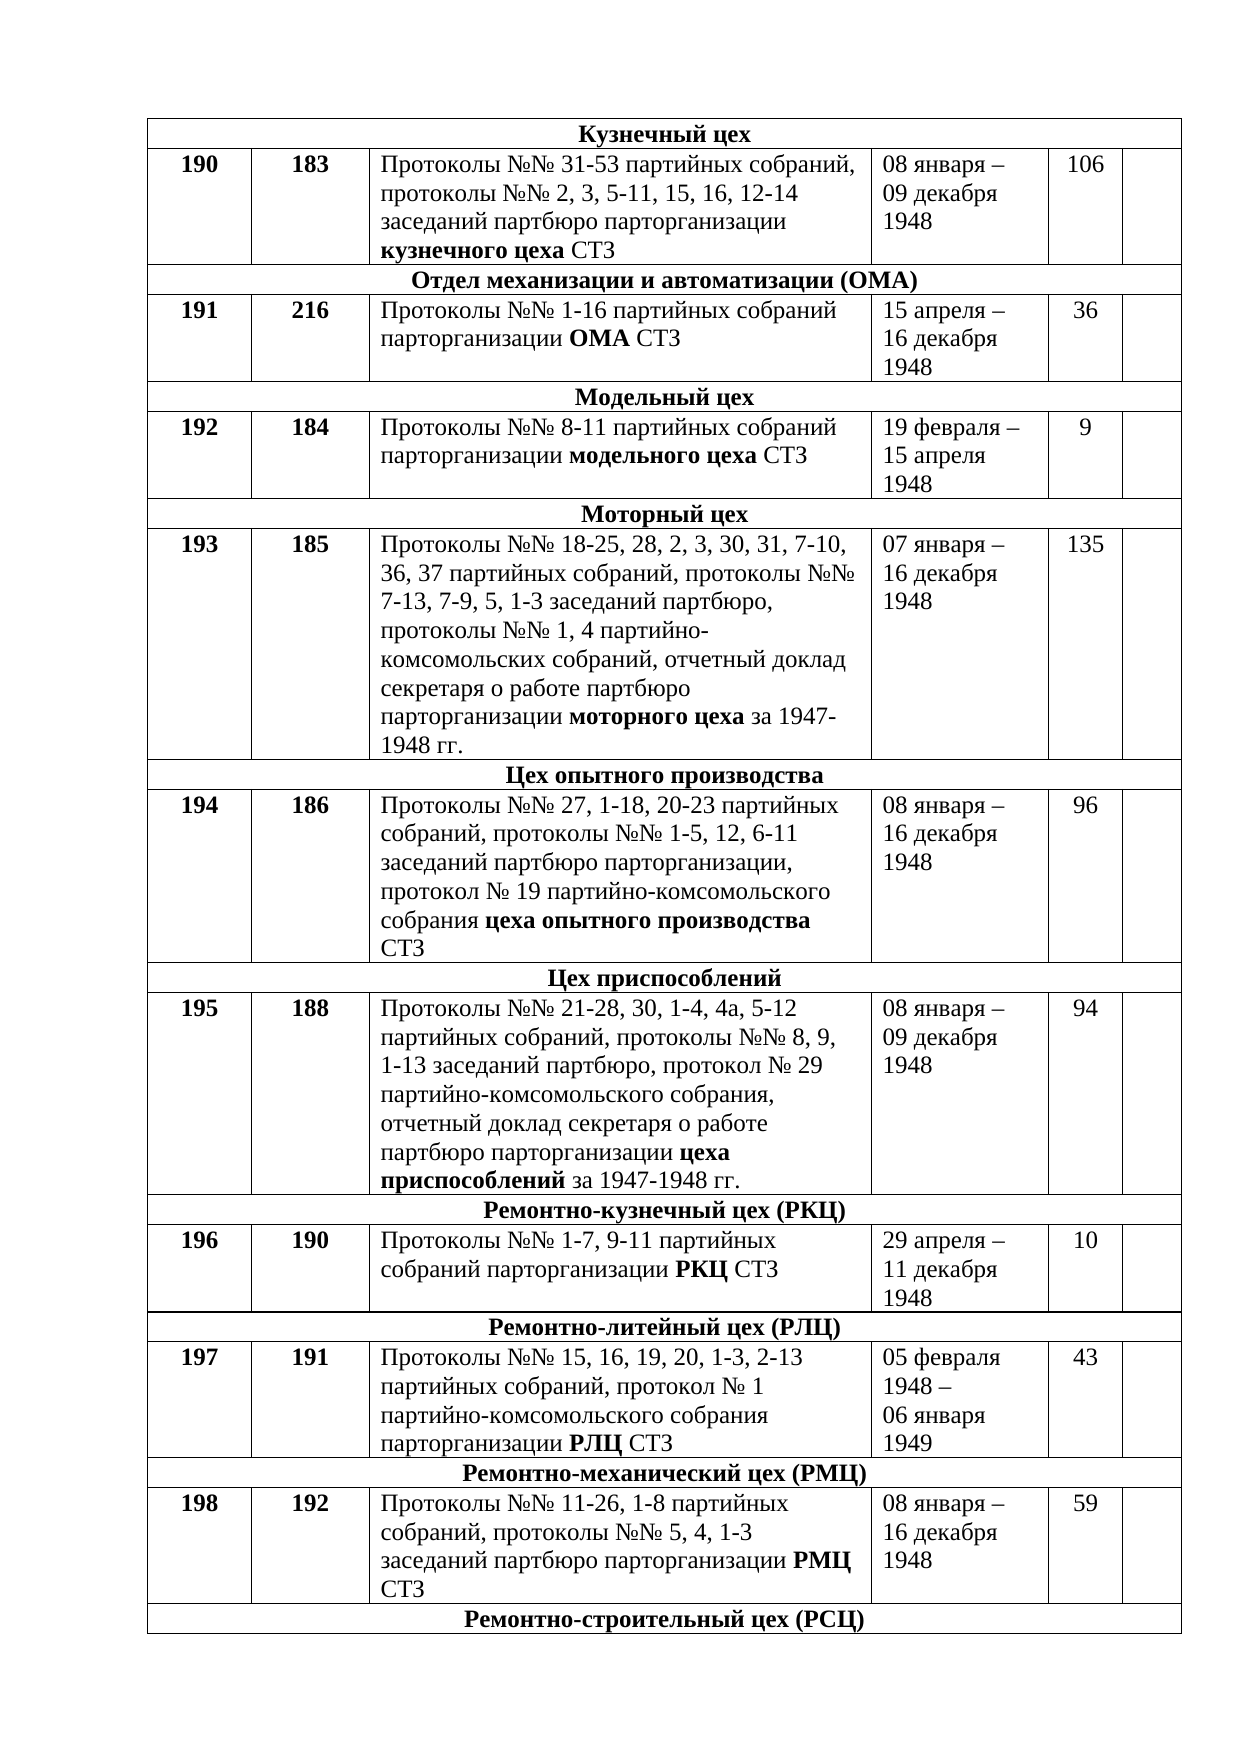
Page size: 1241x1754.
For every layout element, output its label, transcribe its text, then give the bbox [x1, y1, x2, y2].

table_cell 36 [1049, 295, 1122, 381]
table_cell 94 [1049, 993, 1122, 1194]
table_cell 193 [148, 529, 251, 759]
table_cell Модельный цех [148, 382, 1181, 411]
table_cell Протоколы №№ 21-28, 30, 1-4, 4а, 5-12 партийных собраний, протоколы №№ 8, 9, 1-13 заседаний партбюро, протокол № 29 партийно-комсомольского собрания, отчетный доклад секретаря о работе партбюро парторганизации цеха приспособлений за 1947-1948 гг. [370, 993, 871, 1194]
table_cell 07 января – 16 декабря 1948 [872, 529, 1048, 759]
table_cell Цех опытного производства [148, 760, 1181, 789]
table_cell 192 [148, 412, 251, 498]
table_cell [1123, 412, 1181, 498]
table_cell 08 января – 09 декабря 1948 [872, 149, 1048, 264]
table_cell [1123, 149, 1181, 264]
table_cell Протоколы №№ 18-25, 28, 2, 3, 30, 31, 7-10, 36, 37 партийных собраний, протоколы №№ 7-13, 7-9, 5, 1-3 заседаний партбюро, протоколы №№ 1, 4 партийно-комсомольских собраний, отчетный доклад секретаря о работе партбюро парторганизации моторного цеха за 1947-1948 гг. [370, 529, 871, 759]
table_cell 08 января – 16 декабря 1948 [872, 790, 1048, 962]
table_cell 192 [252, 1488, 369, 1603]
table_cell [1123, 1488, 1181, 1603]
table_cell [1123, 790, 1181, 962]
table_cell 10 [1049, 1225, 1122, 1311]
table_cell Ремонтно-литейный цех (РЛЦ) [148, 1313, 1181, 1341]
table_cell 194 [148, 790, 251, 962]
table_cell Протоколы №№ 15, 16, 19, 20, 1-3, 2-13 партийных собраний, протокол № 1 партийно-комсомольского собрания парторганизации РЛЦ СТЗ [370, 1342, 871, 1457]
table_cell [1123, 1225, 1181, 1311]
table_cell 191 [148, 295, 251, 381]
table_cell Ремонтно-строительный цех (РСЦ) [148, 1604, 1181, 1633]
table_cell 190 [252, 1225, 369, 1311]
table_cell 9 [1049, 412, 1122, 498]
table_cell Моторный цех [148, 499, 1181, 528]
table_cell 184 [252, 412, 369, 498]
table_cell Протоколы №№ 8-11 партийных собраний парторганизации модельного цеха СТЗ [370, 412, 871, 498]
table_cell 183 [252, 149, 369, 264]
table_cell Ремонтно-механический цех (РМЦ) [148, 1458, 1181, 1487]
table_cell 43 [1049, 1342, 1122, 1457]
table_cell 197 [148, 1342, 251, 1457]
table_cell Протоколы №№ 1-7, 9-11 партийных собраний парторганизации РКЦ СТЗ [370, 1225, 871, 1311]
table_cell 196 [148, 1225, 251, 1311]
table_cell 216 [252, 295, 369, 381]
table_cell [1123, 1342, 1181, 1457]
table_cell 185 [252, 529, 369, 759]
table_cell [1123, 529, 1181, 759]
table_cell Протоколы №№ 1-16 партийных собраний парторганизации ОМА СТЗ [370, 295, 871, 381]
table_cell Протоколы №№ 31-53 партийных собраний, протоколы №№ 2, 3, 5-11, 15, 16, 12-14 заседаний партбюро парторганизации кузнечного цеха СТЗ [370, 149, 871, 264]
table_cell 59 [1049, 1488, 1122, 1603]
table_cell 19 февраля –15 апреля 1948 [872, 412, 1048, 498]
table_cell 195 [148, 993, 251, 1194]
table_cell 186 [252, 790, 369, 962]
table_cell 191 [252, 1342, 369, 1457]
table_cell [1123, 295, 1181, 381]
table_cell 08 января – 16 декабря 1948 [872, 1488, 1048, 1603]
table_cell Протоколы №№ 27, 1-18, 20-23 партийных собраний, протоколы №№ 1-5, 12, 6-11 заседаний партбюро парторганизации, протокол № 19 партийно-комсомольского собрания цеха опытного производства СТЗ [370, 790, 871, 962]
table_cell Протоколы №№ 11-26, 1-8 партийных собраний, протоколы №№ 5, 4, 1-3 заседаний партбюро парторганизации РМЦ СТЗ [370, 1488, 871, 1603]
table_cell 188 [252, 993, 369, 1194]
table_cell [1123, 993, 1181, 1194]
table_cell 08 января – 09 декабря 1948 [872, 993, 1048, 1194]
table_cell 05 февраля 1948 – 06 января 1949 [872, 1342, 1048, 1457]
table_cell 106 [1049, 149, 1122, 264]
table_cell Ремонтно-кузнечный цех (РКЦ) [148, 1195, 1181, 1224]
table_cell Кузнечный цех [148, 119, 1181, 148]
table_cell 29 апреля – 11 декабря 1948 [872, 1225, 1048, 1311]
table_cell 190 [148, 149, 251, 264]
table_cell Цех приспособлений [148, 963, 1181, 992]
table_cell Отдел механизации и автоматизации (ОМА) [148, 265, 1181, 294]
table_cell 198 [148, 1488, 251, 1603]
table_cell 135 [1049, 529, 1122, 759]
table_cell 96 [1049, 790, 1122, 962]
table_cell 15 апреля – 16 декабря 1948 [872, 295, 1048, 381]
